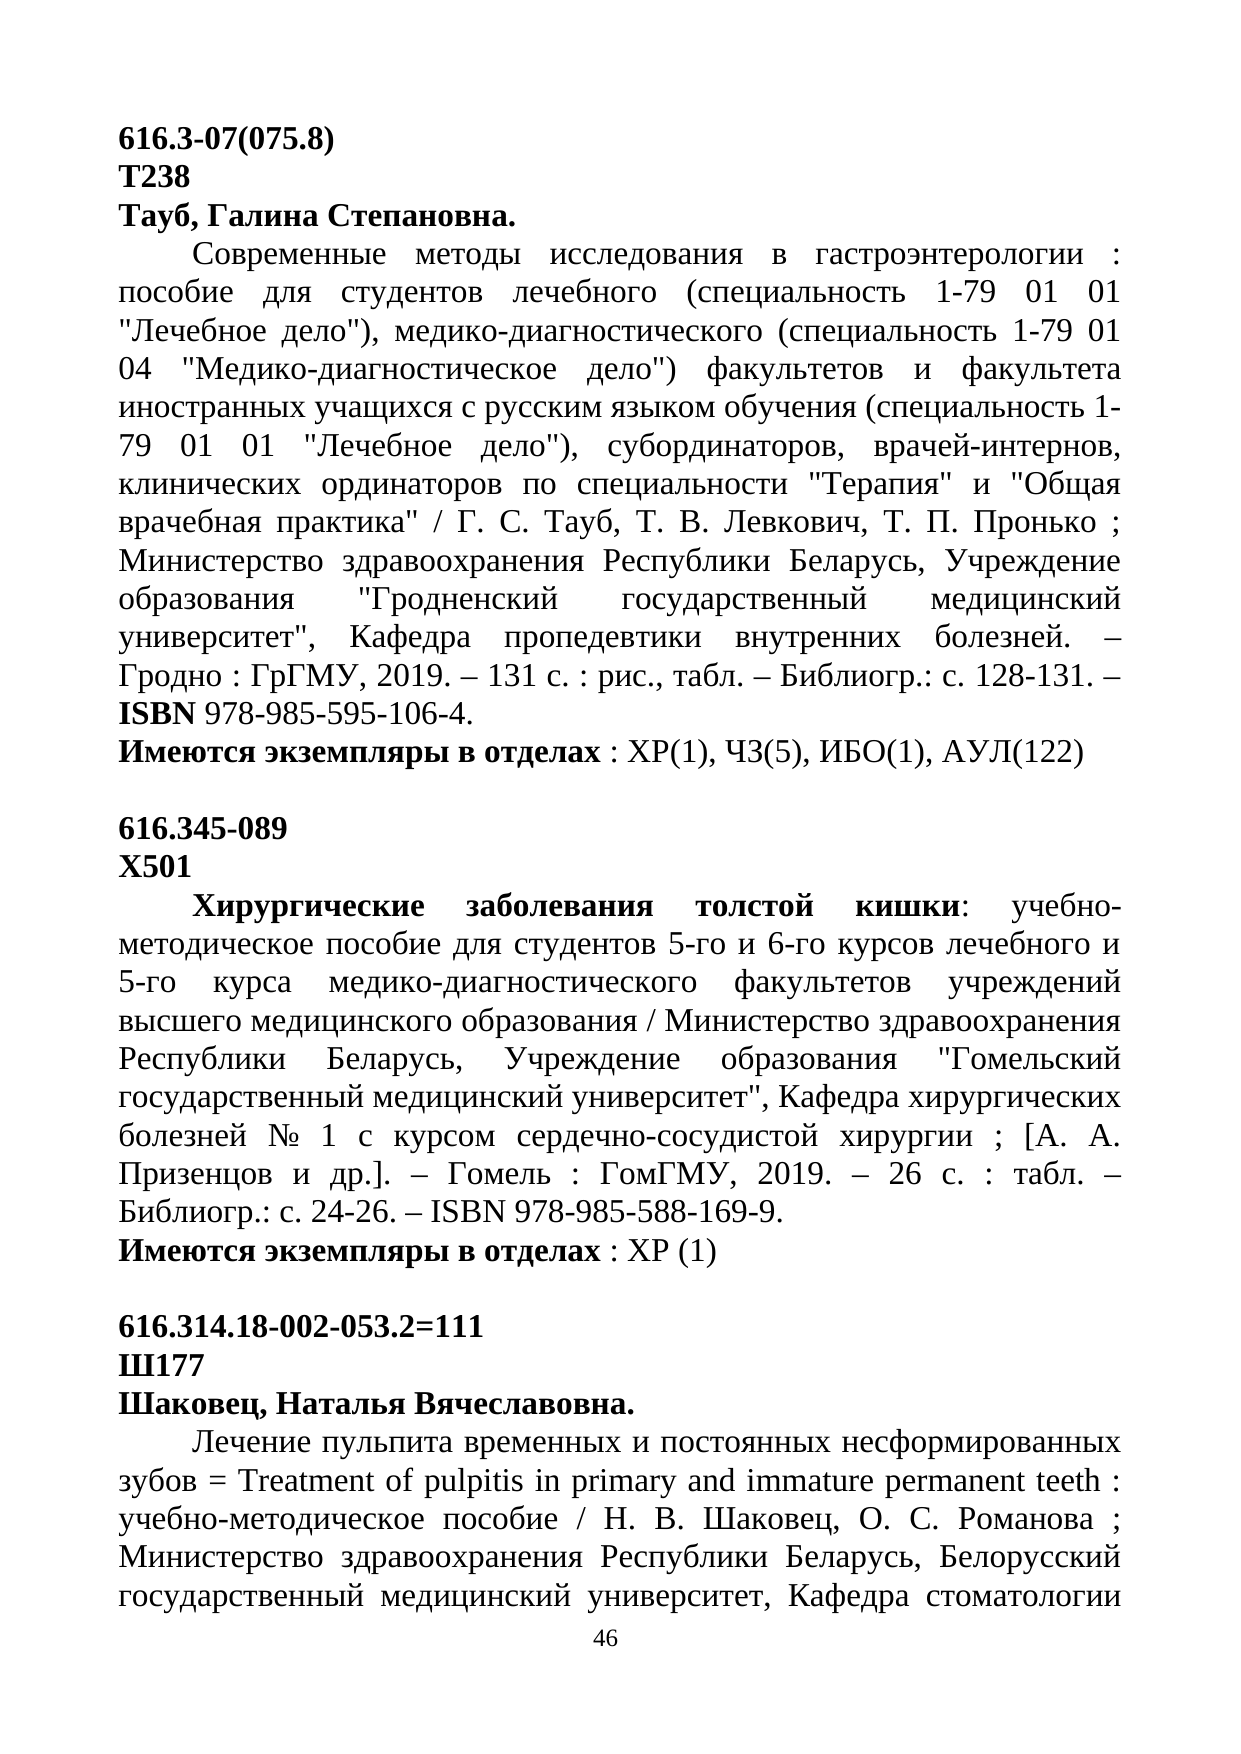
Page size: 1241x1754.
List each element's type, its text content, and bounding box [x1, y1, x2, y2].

text 616.3-07(075.8) [118, 118, 1122, 156]
text Хирургические заболевания толстой кишки: учебно-методическое пособие для студентов 5-го и 6-го курсов лечебного и 5-го курса медико-диагностического факультетов учреждений высшего медицинского образования / Министерство здравоохранения Республики Беларусь, Учреждение образования "Гомельский государственный медицинский университет", Кафедра хирургических болезней № 1 с курсом сердечно-сосудистой хирургии ; [А. А. Призенцов и др.]. – Гомель : ГомГМУ, 2019. – 26 с. : табл. – Библиогр.: с. 24-26. – ISBN 978-985-588-169-9. [118, 885, 1122, 1230]
text Современные методы исследования в гастроэнтерологии : пособие для студентов лечебного (специальность 1-79 01 01 "Лечебное дело"), медико-диагностического (специальность 1-79 01 04 "Медико-диагностическое дело") факультетов и факультета иностранных учащихся с русским языком обучения (специальность 1-79 01 01 "Лечебное дело"), субординаторов, врачей-интернов, клинических ординаторов по специальности "Терапия" и "Общая врачебная практика" / Г. С. Тауб, Т. В. Левкович, Т. П. Пронько ; Министерство здравоохранения Республики Беларусь, Учреждение образования "Гродненский государственный медицинский университет", Кафедра пропедевтики внутренних болезней. – Гродно : ГрГМУ, 2019. – 131 с. : рис., табл. – Библиогр.: с. 128-131. – ISBN 978-985-595-106-4. [118, 233, 1122, 731]
text 616.345-089 [118, 808, 1122, 846]
text Тауб, Галина Степановна. [118, 195, 1122, 233]
text Имеются экземпляры в отделах : ХР (1) [118, 1230, 1122, 1268]
text Х501 [118, 846, 1122, 885]
text 616.314.18-002-053.2=111 [118, 1306, 1049, 1345]
text Имеются экземпляры в отделах : ХР(1), ЧЗ(5), ИБО(1), АУЛ(122) [118, 731, 1122, 770]
text Шаковец, Наталья Вячеславовна. [118, 1383, 1122, 1421]
text Ш177 [118, 1345, 1049, 1383]
text Т238 [118, 156, 1122, 195]
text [118, 1421, 1122, 1613]
